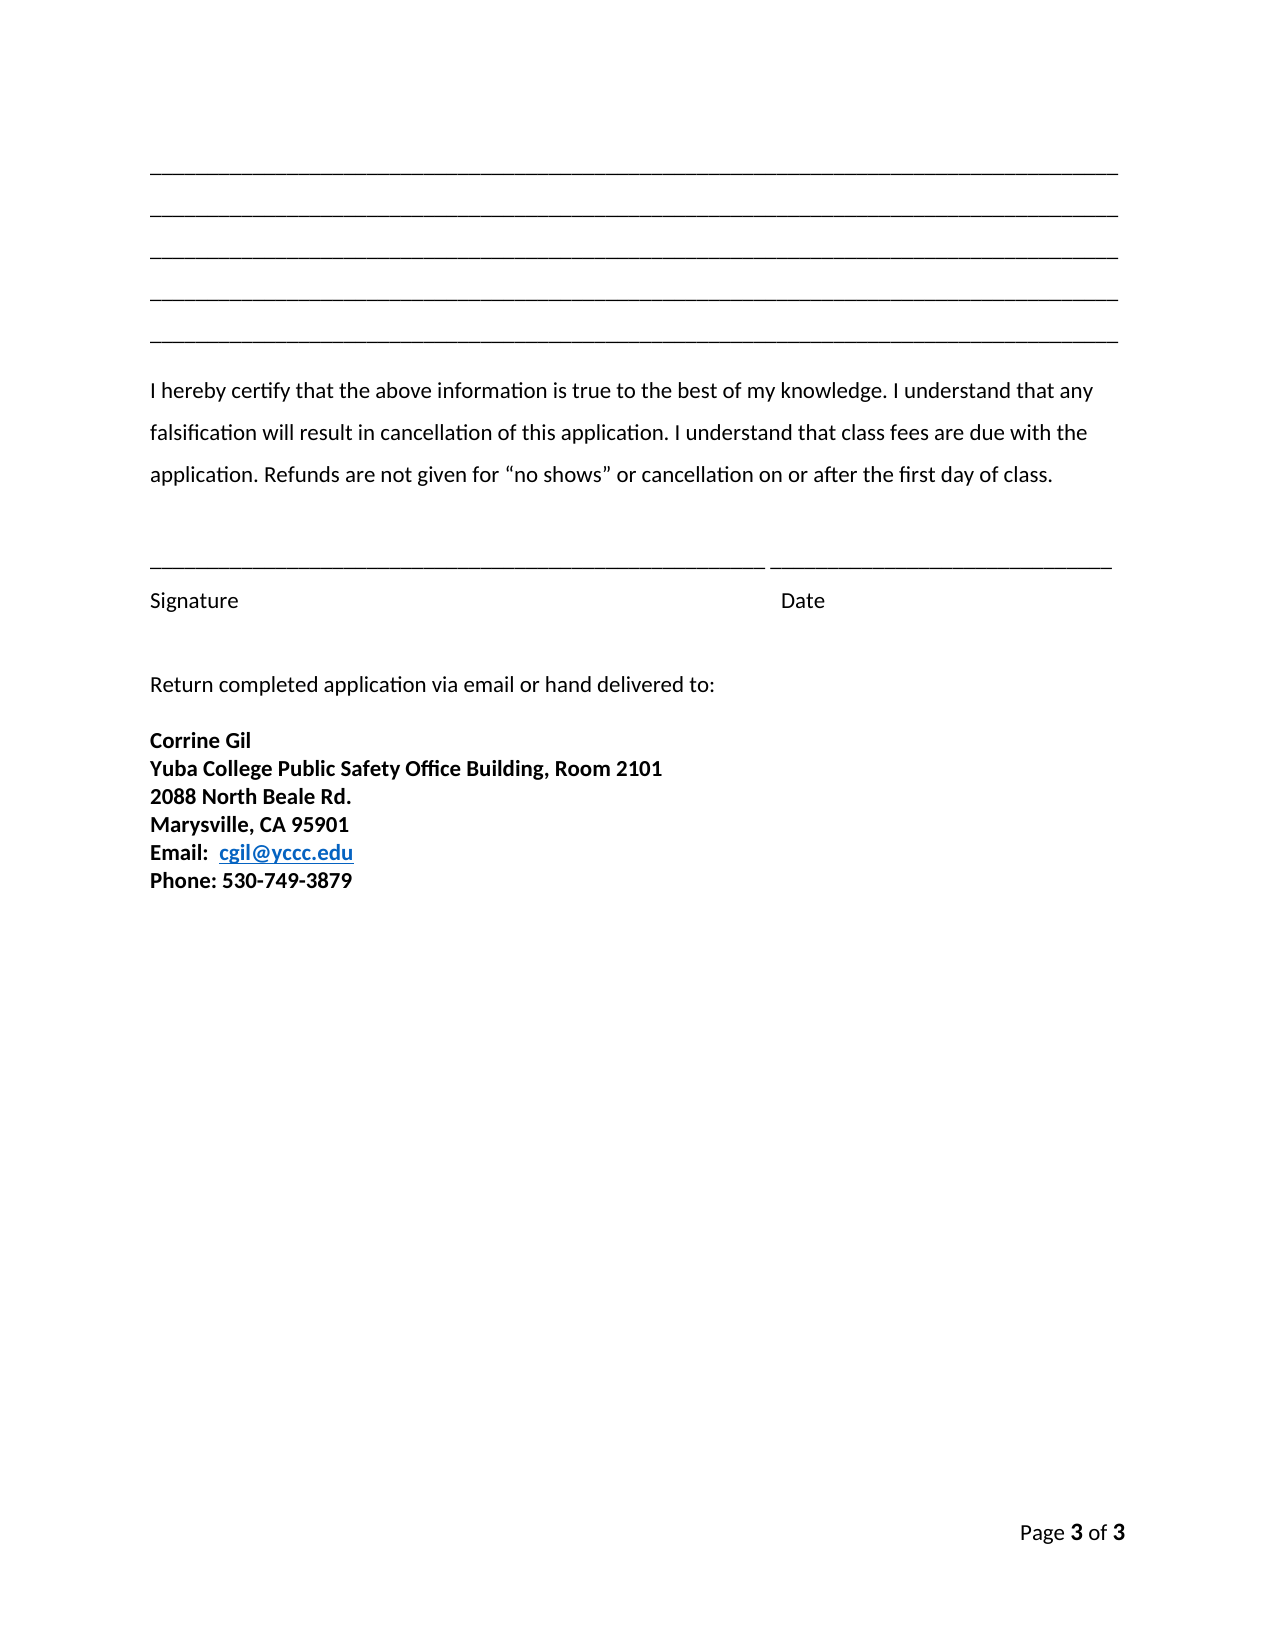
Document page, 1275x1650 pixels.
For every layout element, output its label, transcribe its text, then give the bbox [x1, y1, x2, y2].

text Return completed application via email or hand delivered to: [150, 670, 1125, 698]
text Email: cgil@yccc.edu [150, 838, 1125, 867]
text Phone: 530-749-3879 [150, 867, 1125, 894]
text 2088 North Beale Rd. [150, 782, 1125, 811]
text ______________________________________________________ ______________________________ [150, 544, 1125, 572]
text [150, 150, 1125, 346]
text Corrine Gil [150, 726, 1125, 754]
text Yuba College Public Safety Office Building, Room 2101 [150, 754, 1125, 782]
text I hereby certify that the above information is true to the best of my knowledge. I understand that any falsification will result in cancellation of this application. I understand that class fees are due with the application. Refunds are not given for “no shows” or cancellation on or after the first day of class. [150, 377, 1125, 488]
text Marysville, CA 95901 [150, 811, 1125, 838]
text Signature Date [150, 586, 1125, 614]
